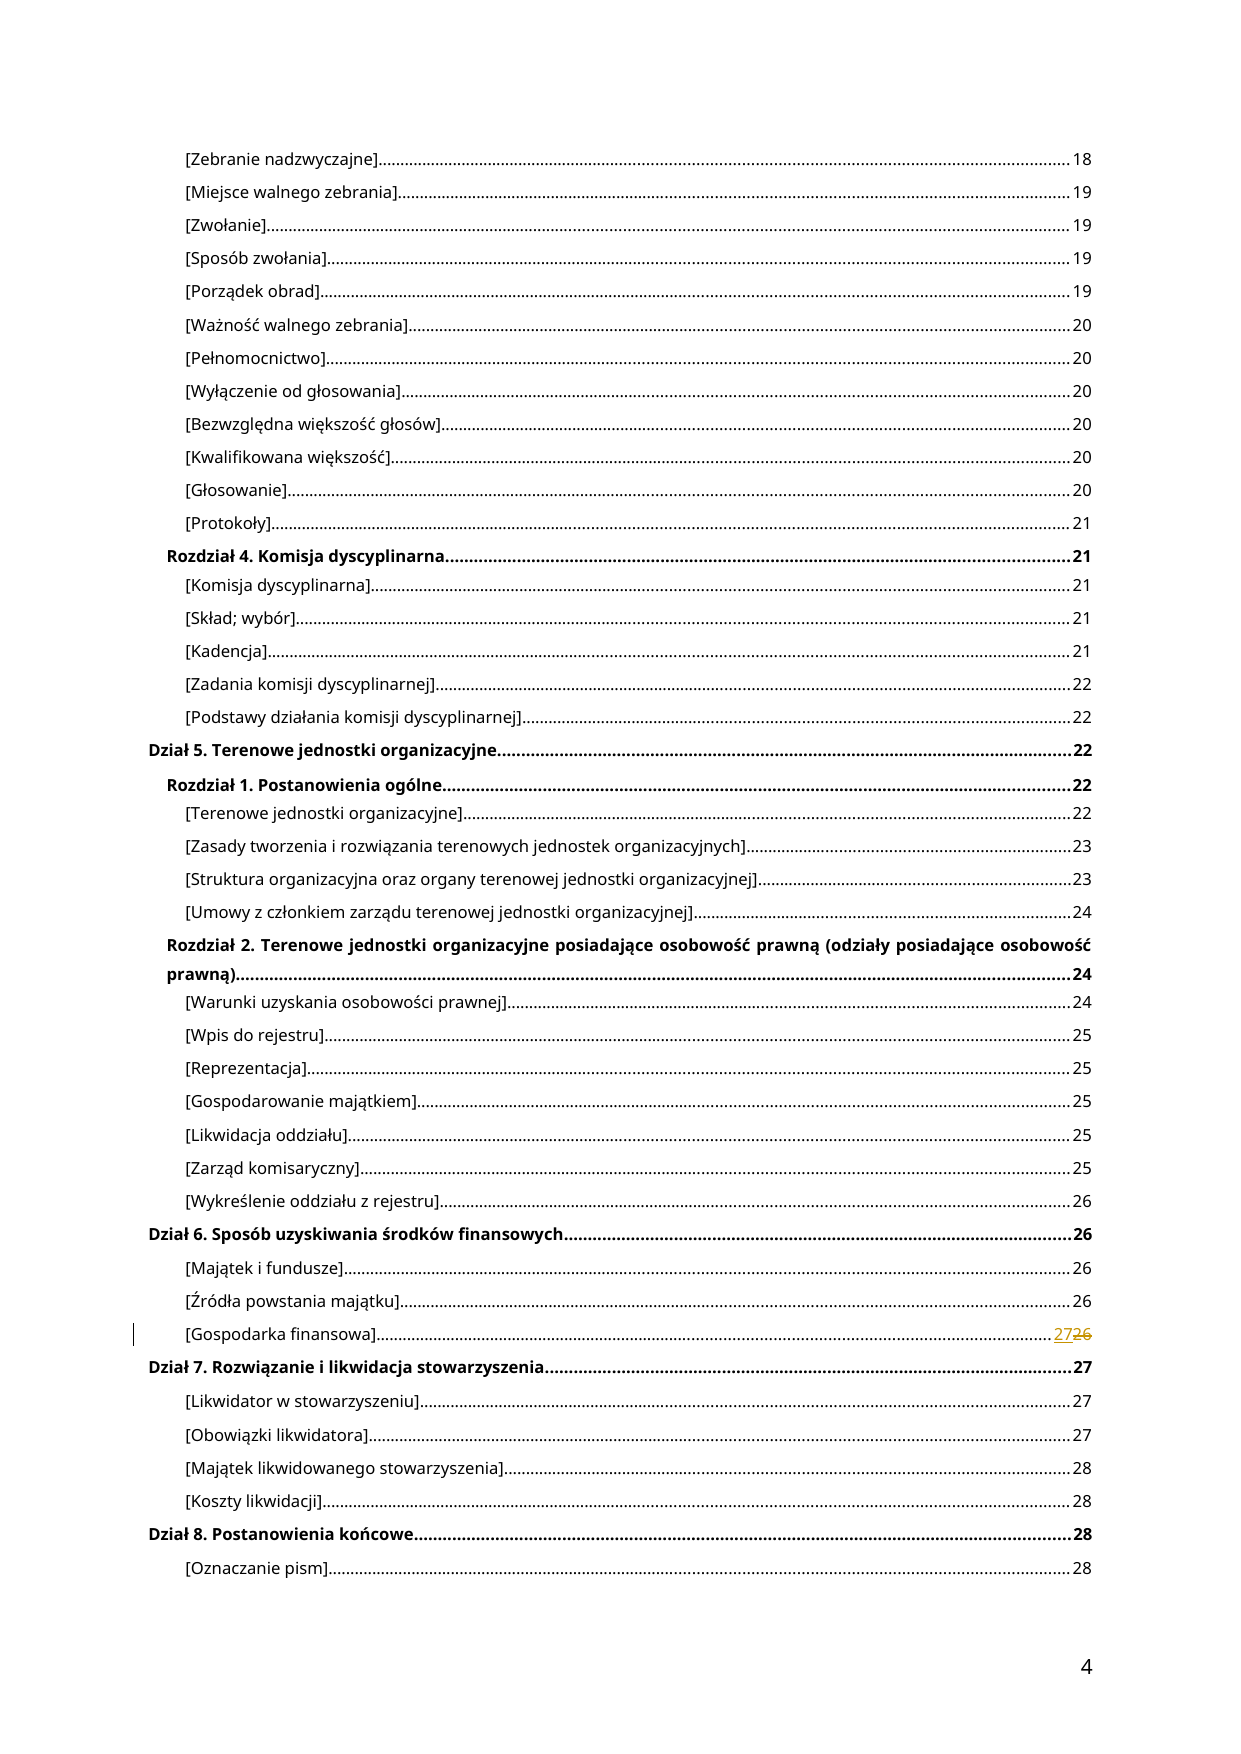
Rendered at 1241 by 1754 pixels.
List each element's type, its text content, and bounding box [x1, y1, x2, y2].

text [Warunki uzyskania osobowości prawnej] 24 [185, 991, 1093, 1013]
text [Bezwzględna większość głosów] 20 [185, 413, 1093, 435]
text [Zebranie nadzwyczajne] 18 [185, 148, 1093, 170]
text [Zwołanie] 19 [185, 214, 1093, 237]
text [Ważność walnego zebrania] 20 [185, 313, 1093, 336]
text [Gospodarowanie majątkiem] 25 [185, 1090, 1093, 1113]
text [Kadencja] 21 [185, 640, 1093, 662]
text [Oznaczanie pism] 28 [185, 1557, 1093, 1579]
text [Obowiązki likwidatora] 27 [185, 1423, 1093, 1446]
text Dział 8. Postanowienia końcowe 28 [148, 1522, 1093, 1545]
text [Struktura organizacyjna oraz organy terenowej jednostki organizacyjnej] 23 [185, 868, 1093, 890]
text [Głosowanie] 20 [185, 479, 1093, 502]
text [Likwidator w stowarzyszeniu] 27 [185, 1390, 1093, 1413]
text [Wpis do rejestru] 25 [185, 1024, 1093, 1046]
text [Komisja dyscyplinarna] 21 [185, 573, 1093, 596]
text [Sposób zwołania] 19 [185, 247, 1093, 270]
text [Miejsce walnego zebrania] 19 [185, 181, 1093, 203]
text Dział 7. Rozwiązanie i likwidacja stowarzyszenia. 27 [148, 1356, 1093, 1379]
text Dział 5. Terenowe jednostki organizacyjne. 22 [148, 739, 1093, 762]
text [Likwidacja oddziału] 25 [185, 1123, 1093, 1146]
text [Źródła powstania majątku] 26 [185, 1290, 1093, 1312]
text [Kwalifikowana większość] 20 [185, 446, 1093, 468]
text [Wyłączenie od głosowania] 20 [185, 379, 1093, 402]
text [Protokoły] 21 [185, 512, 1093, 535]
text [Skład; wybór] 21 [185, 607, 1093, 629]
text [Zadania komisji dyscyplinarnej] 22 [185, 673, 1093, 696]
text [Wykreślenie oddziału z rejestru] 26 [185, 1189, 1093, 1212]
text [Umowy z członkiem zarządu terenowej jednostki organizacyjnej] 24 [185, 901, 1093, 923]
text [Zasady tworzenia i rozwiązania terenowych jednostek organizacyjnych] 23 [185, 834, 1093, 857]
text [Porządek obrad] 19 [185, 280, 1093, 303]
text [Koszty likwidacji] 28 [185, 1489, 1093, 1512]
text [Pełnomocnictwo] 20 [185, 346, 1093, 369]
text [Zarząd komisaryczny] 25 [185, 1156, 1093, 1179]
text [Terenowe jednostki organizacyjne] 22 [185, 801, 1093, 824]
text [Gospodarka finansowa] [185, 1323, 1093, 1346]
text [Majątek likwidowanego stowarzyszenia] 28 [185, 1456, 1093, 1479]
text [Podstawy działania komisji dyscyplinarnej] 22 [185, 706, 1093, 729]
text [Reprezentacja] 25 [185, 1057, 1093, 1079]
text [Majątek i fundusze] 26 [185, 1257, 1093, 1279]
text Dział 6. Sposób uzyskiwania środków finansowych 26 [148, 1222, 1093, 1245]
text Rozdział 2. Terenowe jednostki organizacyjne posiadające osobowość prawną (odziały posiadające osobowość prawną) 24 [166, 957, 1093, 985]
